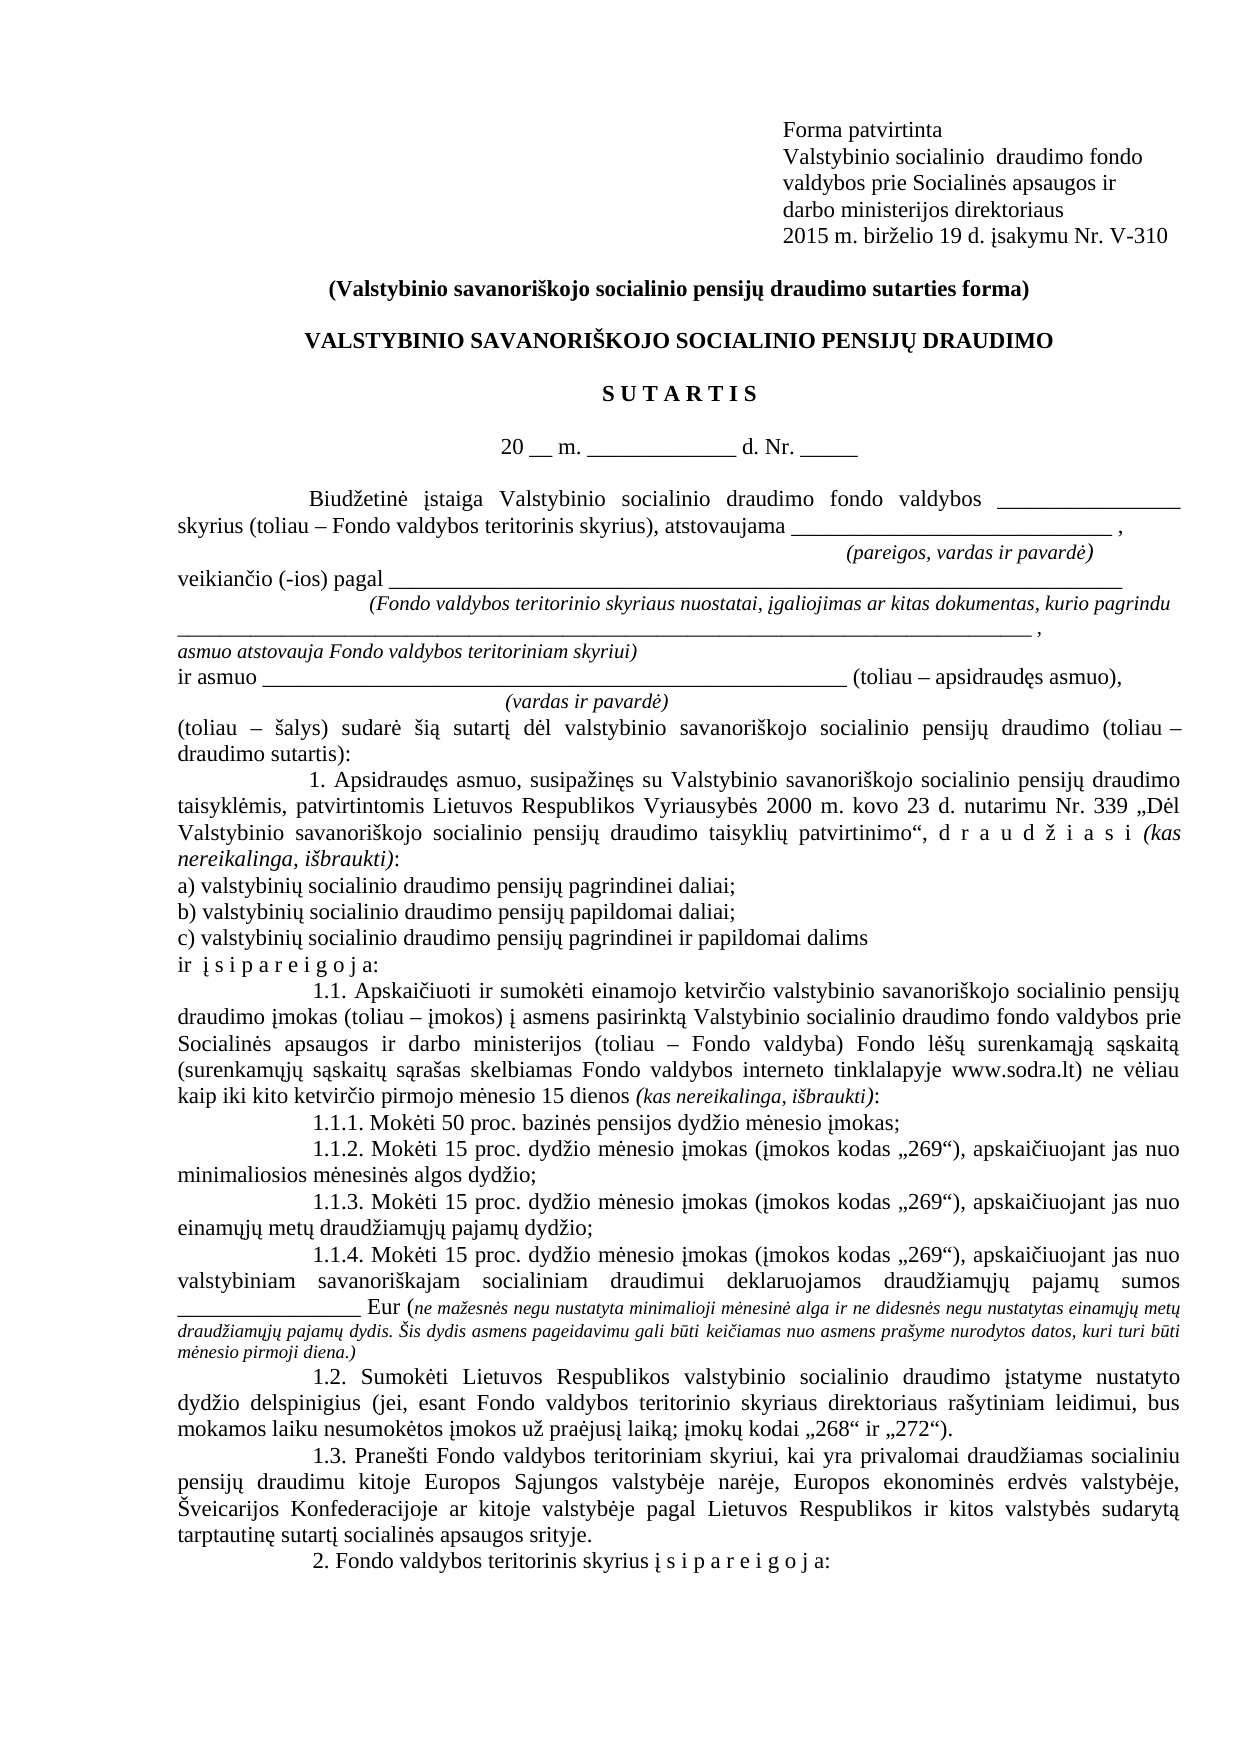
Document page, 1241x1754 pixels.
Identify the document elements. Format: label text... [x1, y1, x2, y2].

text darbo ministerijos direktoriaus [177, 196, 1181, 222]
text ir į s i p a r e i g o j a: [177, 951, 1181, 977]
text 1.1.4. Mokėti 15 proc. dydžio mėnesio įmokas (įmokos kodas „269“), apskaičiuojant jas nuo valstybiniam savanoriškajam socialiniam draudimui deklaruojamos draudžiamųjų pajamų sumos ________________ Eur (ne mažesnės negu nustatyta minimalioji mėnesinė alga ir ne didesnės negu nustatytas einamųjų metų draudžiamųjų pajamų dydis. Šis dydis asmens pageidavimu gali būti keičiamas nuo asmens prašyme nurodytos datos, kuri turi būti mėnesio pirmoji diena.) [177, 1241, 1181, 1363]
text (pareigos, vardas ir pavardė) [177, 538, 1181, 564]
text Valstybinio socialinio draudimo fondo [177, 143, 1181, 169]
text 2. Fondo valdybos teritorinis skyrius į s i p a r e i g o j a: [177, 1547, 1181, 1574]
text veikiančio (-ios) pagal ________________________________________________________________ [177, 564, 1181, 591]
text 1.2. Sumokėti Lietuvos Respublikos valstybinio socialinio draudimo įstatyme nustatyto dydžio delspinigius (jei, esant Fondo valdybos teritorinio skyriaus direktoriaus rašytiniam leidimui, bus mokamos laiku nesumokėtos įmokos už praėjusį laiką; įmokų kodai „268“ ir „272“). [177, 1363, 1181, 1442]
text a) valstybinių socialinio draudimo pensijų pagrindinei daliai; [177, 872, 1181, 898]
text 1. Apsidraudęs asmuo, susipažinęs su Valstybinio savanoriškojo socialinio pensijų draudimo taisyklėmis, patvirtintomis Lietuvos Respublikos Vyriausybės 2000 m. kovo 23 d. nutarimu Nr. 339 „Dėl Valstybinio savanoriškojo socialinio pensijų draudimo taisyklių patvirtinimo“, d r a u d ž i a s i (kas nereikalinga, išbraukti): [177, 766, 1181, 872]
text 2015 m. birželio 19 d. įsakymu Nr. V-310 [177, 222, 1181, 248]
text __________________________________________________________________________________ , [177, 615, 1181, 639]
text Forma patvirtinta [177, 117, 1181, 143]
text (vardas ir pavardė) [177, 689, 903, 713]
text 20 __ m. _____________ d. Nr. _____ [177, 433, 1181, 459]
text (Valstybinio savanoriškojo socialinio pensijų draudimo sutarties forma) [177, 275, 1181, 301]
text (toliau – šalys) sudarė šią sutartį dėl valstybinio savanoriškojo socialinio pensijų draudimo (toliau – draudimo sutartis): [177, 713, 1181, 766]
text 1.1.2. Mokėti 15 proc. dydžio mėnesio įmokas (įmokos kodas „269“), apskaičiuojant jas nuo minimaliosios mėnesinės algos dydžio; [177, 1135, 1181, 1188]
text Biudžetinė įstaiga Valstybinio socialinio draudimo fondo valdybos ________________ skyrius (toliau – Fondo valdybos teritorinis skyrius), atstovaujama ____________________________ , [177, 486, 1181, 538]
text b) valstybinių socialinio draudimo pensijų papildomai daliai; [177, 898, 1181, 924]
text S U T A R T I S [177, 380, 1181, 406]
text 1.1.1. Mokėti 50 proc. bazinės pensijos dydžio mėnesio įmokas; [177, 1109, 1181, 1135]
text 1.1. Apskaičiuoti ir sumokėti einamojo ketvirčio valstybinio savanoriškojo socialinio pensijų draudimo įmokas (toliau – įmokos) į asmens pasirinktą Valstybinio socialinio draudimo fondo valdybos prie Socialinės apsaugos ir darbo ministerijos (toliau – Fondo valdyba) Fondo lėšų surenkamąją sąskaitą (surenkamųjų sąskaitų sąrašas skelbiamas Fondo valdybos interneto tinklalapyje www.sodra.lt) ne vėliau kaip iki kito ketvirčio pirmojo mėnesio 15 dienos (kas nereikalinga, išbraukti): [177, 977, 1181, 1109]
text valdybos prie Socialinės apsaugos ir [177, 169, 1181, 196]
text c) valstybinių socialinio draudimo pensijų pagrindinei ir papildomai dalims [177, 924, 1181, 951]
text asmuo atstovauja Fondo valdybos teritoriniam skyriui) [177, 639, 1181, 663]
text (Fondo valdybos teritorinio skyriaus nuostatai, įgaliojimas ar kitas dokumentas, kurio pagrindu [177, 591, 1181, 615]
text VALSTYBINIO SAVANORIŠKOJO SOCIALINIO PENSIJŲ DRAUDIMO [177, 327, 1181, 354]
text 1.3. Pranešti Fondo valdybos teritoriniam skyriui, kai yra privalomai draudžiamas socialiniu pensijų draudimu kitoje Europos Sąjungos valstybėje narėje, Europos ekonominės erdvės valstybėje, Šveicarijos Konfederacijoje ar kitoje valstybėje pagal Lietuvos Respublikos ir kitos valstybės sudarytą tarptautinę sutartį socialinės apsaugos srityje. [177, 1442, 1181, 1547]
text 1.1.3. Mokėti 15 proc. dydžio mėnesio įmokas (įmokos kodas „269“), apskaičiuojant jas nuo einamųjų metų draudžiamųjų pajamų dydžio; [177, 1188, 1181, 1241]
text ir asmuo ___________________________________________________ (toliau – apsidraudęs asmuo), [177, 663, 1181, 689]
